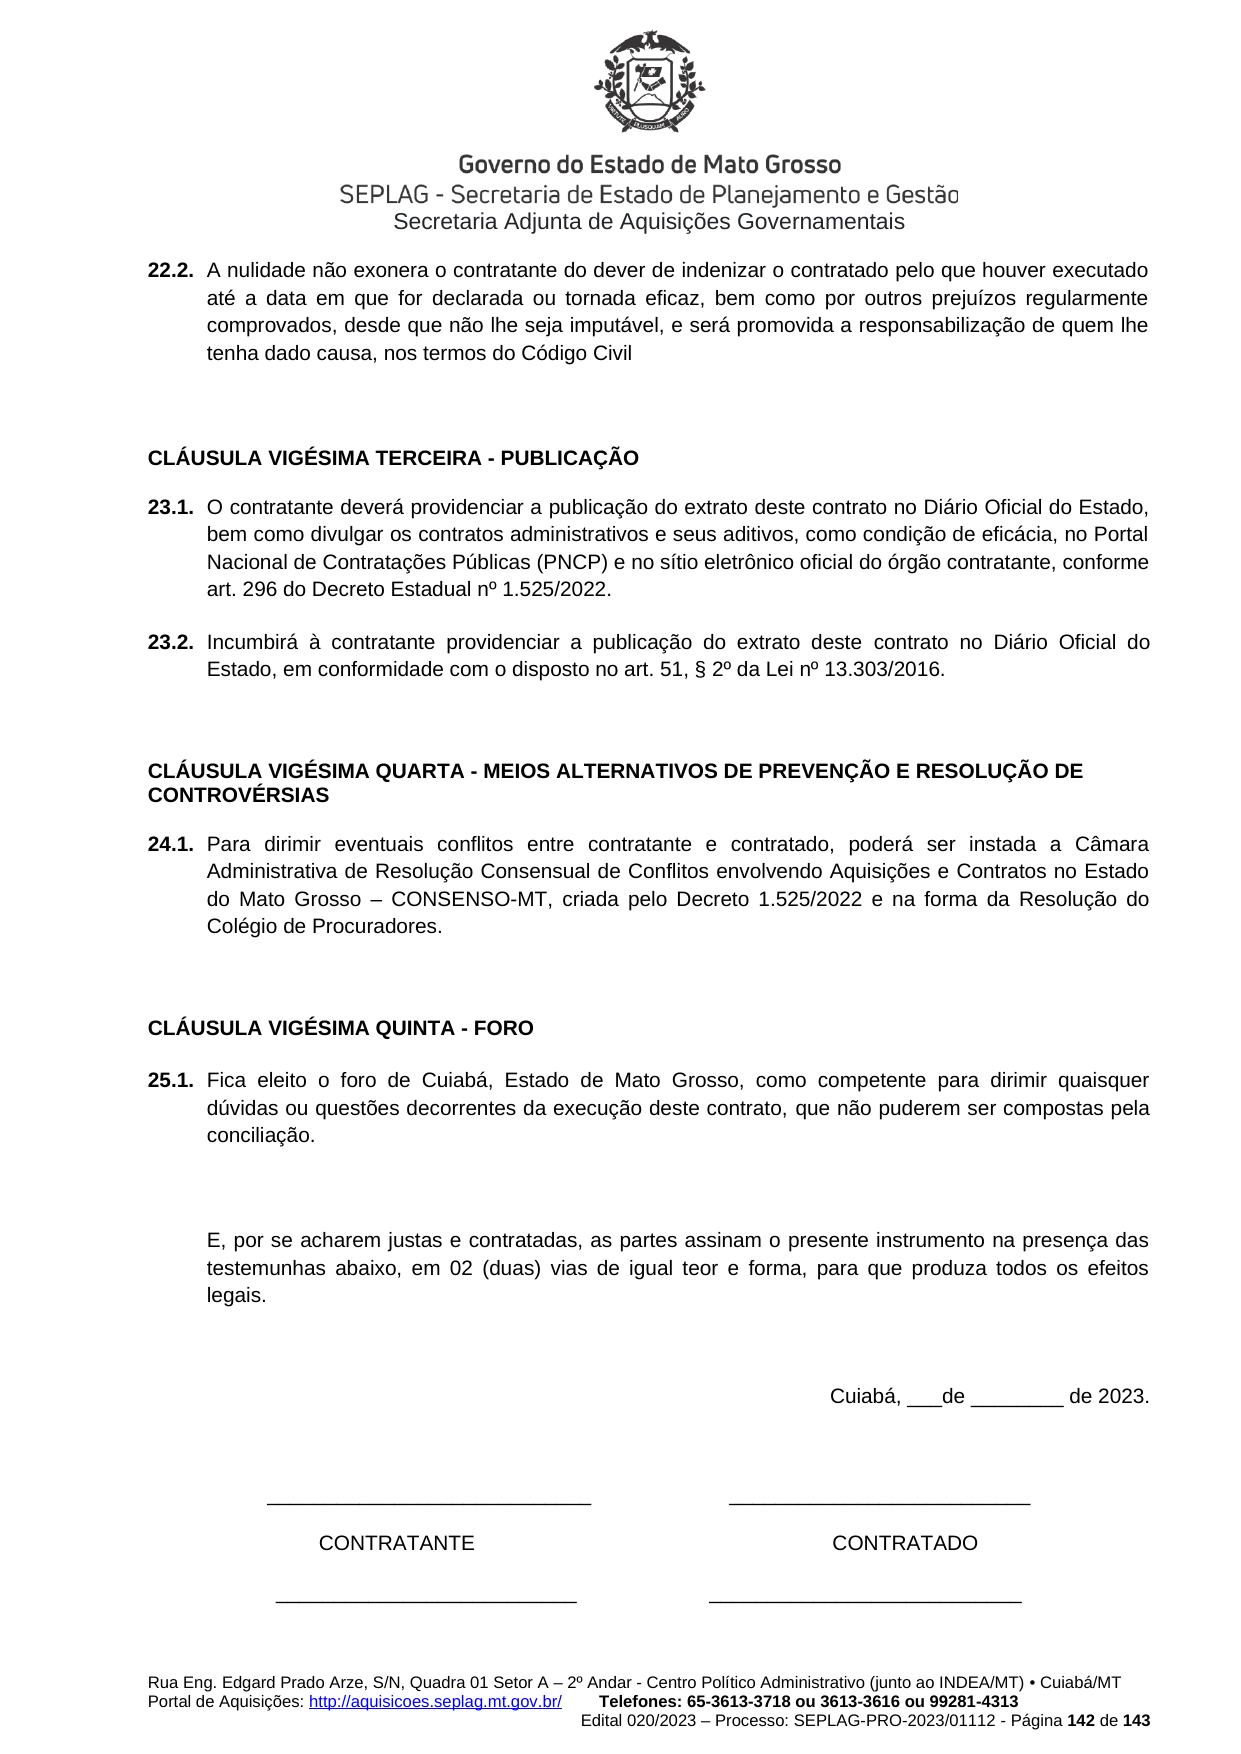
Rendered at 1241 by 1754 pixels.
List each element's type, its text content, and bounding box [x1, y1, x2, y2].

list Para dirimir eventuais conflitos entre contratante e contratado, poderá ser instada a Câmara Administrativa de Resolução Consensual de Conflitos envolvendo Aquisições e Contratos no Estado do Mato Grosso – CONSENSO-MT, criada pelo Decreto 1.525/2022 e na forma da Resolução do Colégio de Procuradores. [148, 831, 1150, 938]
list O contratante deverá providenciar a publicação do extrato deste contrato no Diário Oficial do Estado, bem como divulgar os contratos administrativos e seus aditivos, como condição de eficácia, no Portal Nacional de Contratações Públicas (PNCP) e no sítio eletrônico oficial do órgão contratante, conforme art. 296 do Decreto Estadual nº 1.525/2022. [148, 494, 1150, 601]
text CLÁUSULA VIGÉSIMA TERCEIRA - PUBLICAÇÃO [148, 446, 1150, 469]
list Fica eleito o foro de Cuiabá, Estado de Mato Grosso, como competente para dirimir quaisquer dúvidas ou questões decorrentes da execução deste contrato, que não puderem ser compostas pela conciliação. [148, 1068, 1150, 1147]
text __________________________ ___________________________ [148, 1580, 1150, 1604]
text ____________________________ __________________________ [148, 1482, 1150, 1506]
list Incumbirá à contratante providenciar a publicação do extrato deste contrato no Diário Oficial do Estado, em conformidade com o disposto no art. 51, § 2º da Lei nº 13.303/2016. [148, 629, 1150, 681]
text E, por se acharem justas e contratadas, as partes assinam o presente instrumento na presença das testemunhas abaixo, em 02 (duas) vias de igual teor e forma, para que produza todos os efeitos legais. [207, 1228, 1150, 1307]
text CONTRATANTE CONTRATADO [148, 1531, 1150, 1555]
text Cuiabá, ___de ________ de 2023. [295, 1384, 1150, 1408]
list A nulidade não exonera o contratante do dever de indenizar o contratado pelo que houver executado até a data em que for declarada ou tornada eficaz, bem como por outros prejuízos regularmente comprovados, desde que não lhe seja imputável, e será promovida a responsabilização de quem lhe tenha dado causa, nos termos do Código Civil [148, 258, 1150, 364]
picture [340, 29, 958, 208]
text CLÁUSULA VIGÉSIMA QUARTA - MEIOS ALTERNATIVOS DE PREVENÇÃO E RESOLUÇÃO DE CONTROVÉRSIAS [148, 758, 1150, 806]
text CLÁUSULA VIGÉSIMA QUINTA - FORO [148, 1015, 1150, 1039]
